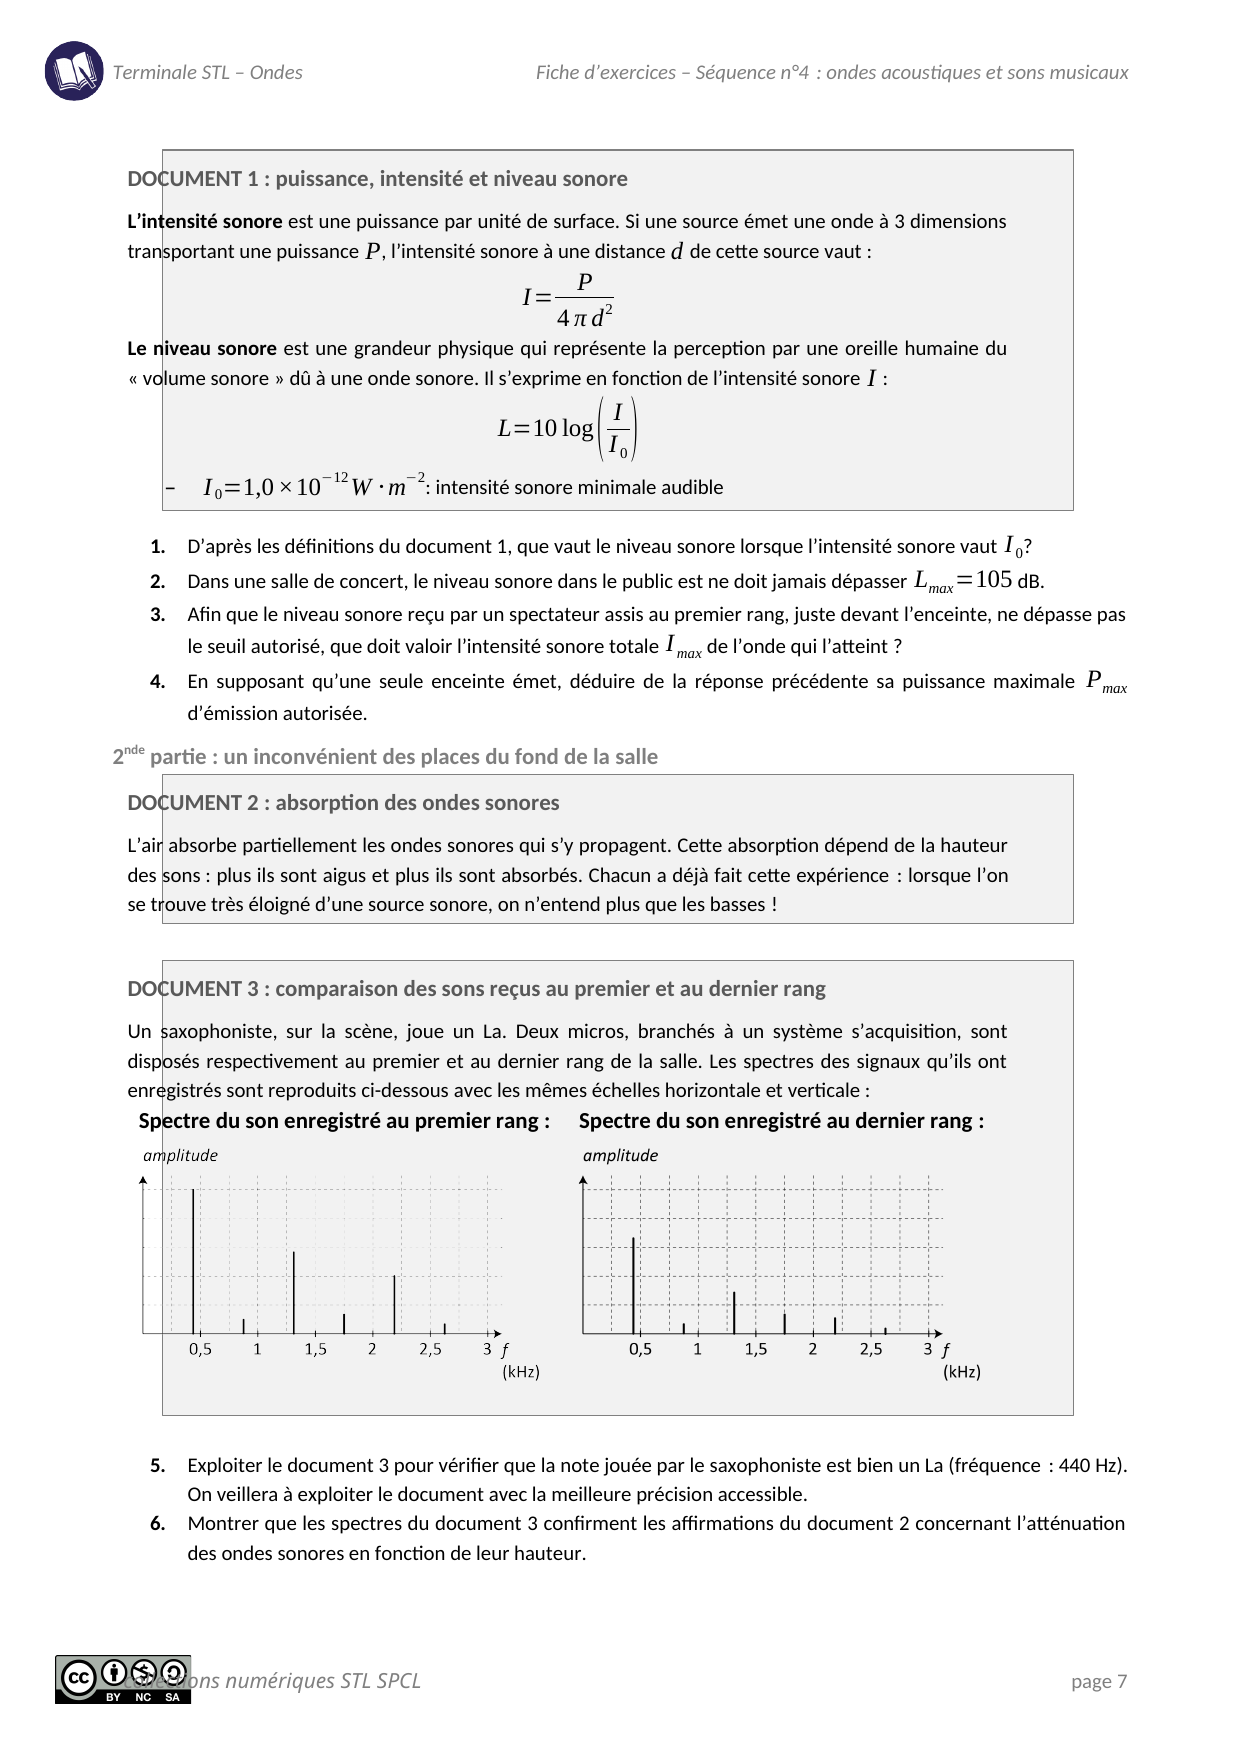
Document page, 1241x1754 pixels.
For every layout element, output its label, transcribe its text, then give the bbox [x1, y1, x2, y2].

list D’après les définitions du document 1, que vaut le niveau sonore lorsque l’intensité sonore vaut ? [150, 531, 1128, 562]
text Exploiter le document 3 pour vérifier que la note jouée par le saxophoniste est bien un La (fréquence : 440 Hz). On veillera à exploiter le document avec la meilleure précision accessible. [150, 1452, 1128, 1507]
picture [44, 41, 104, 101]
text En supposant qu’une seule enceinte émet, déduire de la réponse précédente sa puissance maximale d’émission autorisée. [150, 665, 1128, 726]
picture [55, 1655, 192, 1704]
subtitle 2nde partie : un inconvénient des places du fond de la salle [112, 742, 1128, 770]
picture [138, 1146, 540, 1383]
picture [578, 1146, 981, 1383]
text Dans une salle de concert, le niveau sonore dans le public est ne doit jamais dépasser dB. [150, 566, 1128, 597]
text Montrer que les spectres du document 3 confirment les affirmations du document 2 concernant l’atténuation des ondes sonores en fonction de leur hauteur. [150, 1511, 1128, 1565]
text Afin que le niveau sonore reçu par un spectateur assis au premier rang, juste devant l’enceinte, ne dépasse pas le seuil autorisé, que doit valoir l’intensité sonore totale de l’onde qui l’atteint ? [150, 601, 1128, 661]
